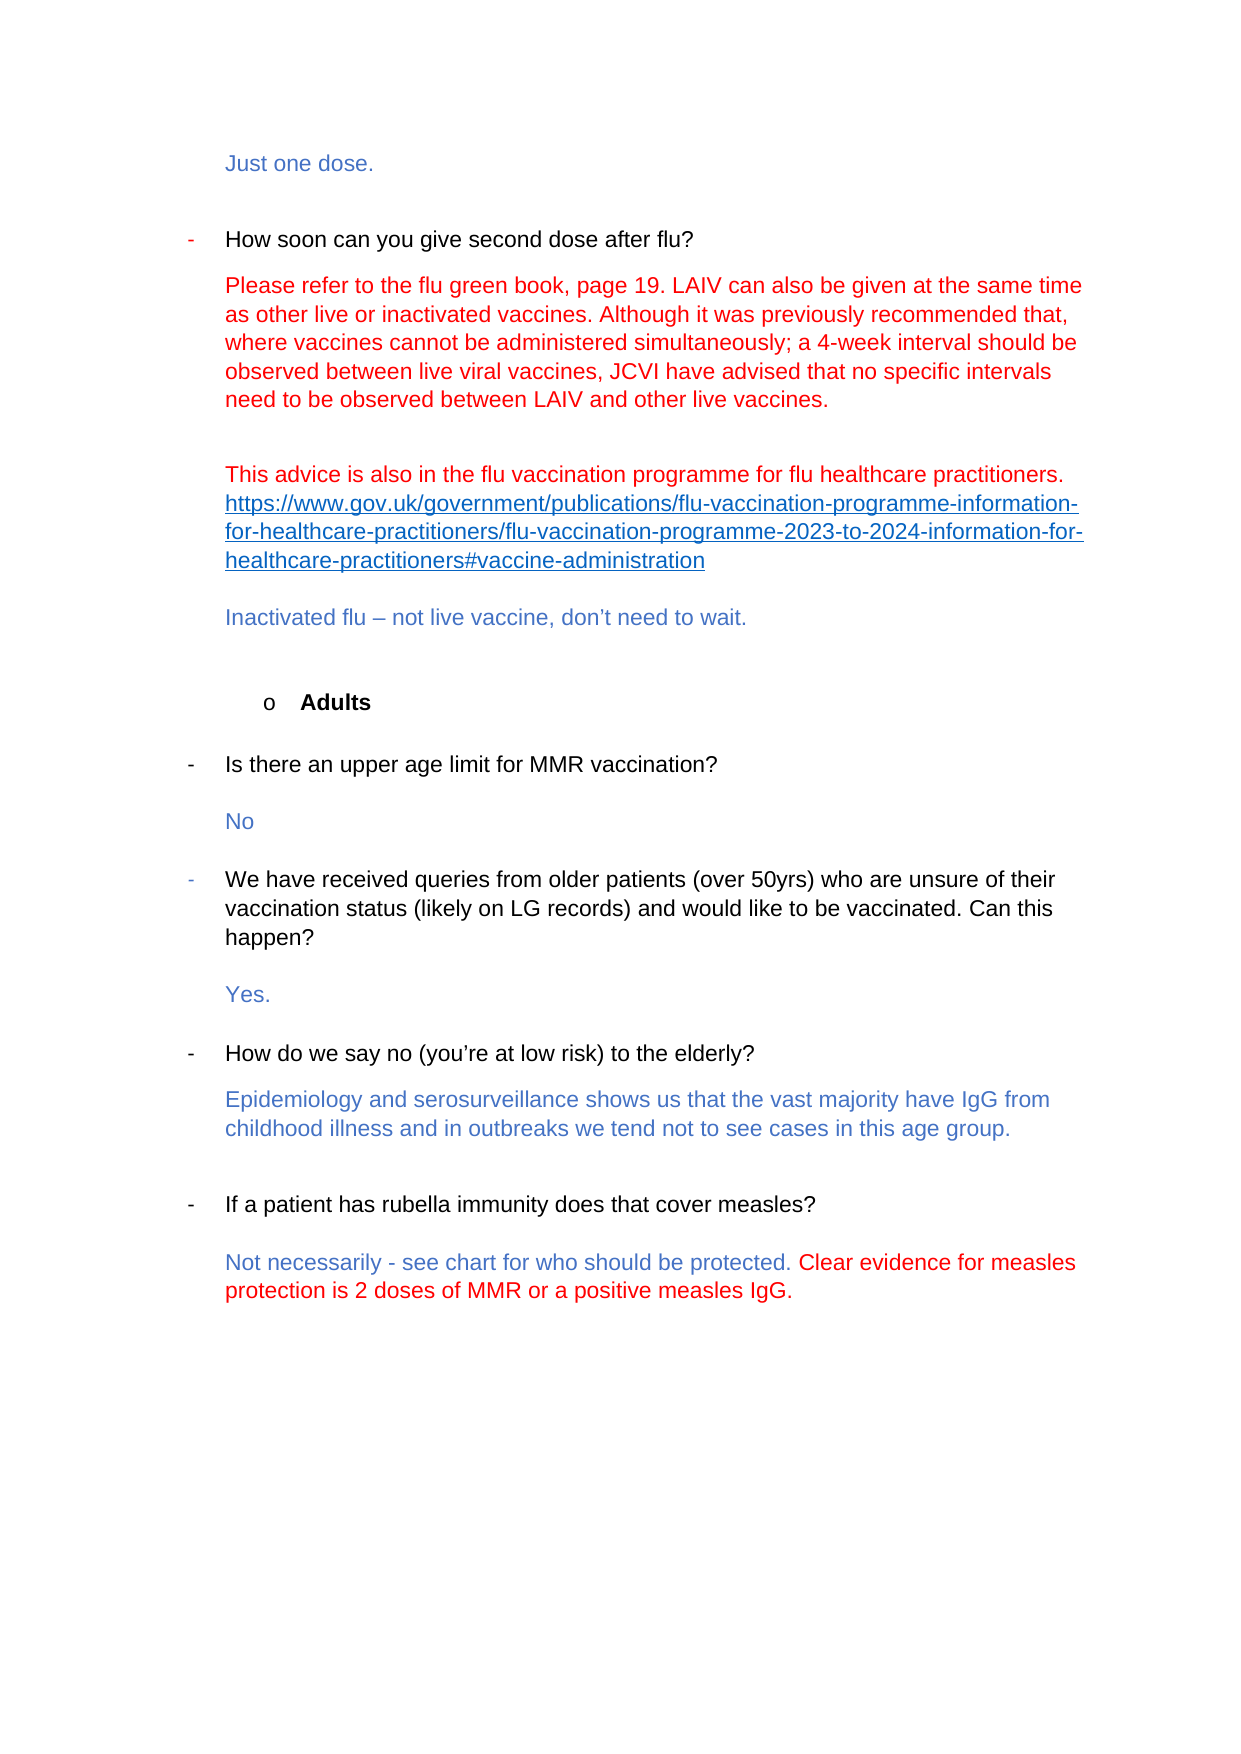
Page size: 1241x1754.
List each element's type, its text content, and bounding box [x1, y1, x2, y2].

list Adults [262, 689, 1090, 747]
list How do we say no (you’re at low risk) to the elderly? [187, 1039, 1090, 1067]
text Epidemiology and serosurveillance shows us that the vast majority have IgG from childhood illness and in outbreaks we tend not to see cases in this age group. [150, 1086, 1090, 1171]
list Is there an upper age limit for MMR vaccination? [187, 750, 1090, 778]
list This advice is also in the flu vaccination programme for flu healthcare practitioners. https://www.gov.uk/government/publications/flu-vaccination-programme-information-for-healthcare-practitioners/flu-vaccination-programme-2023-to-2024-information-for-healthcare-practitioners#vaccine-administration [225, 461, 1090, 573]
list If a patient has rubella immunity does that cover measles? [187, 1190, 1090, 1218]
list We have received queries from older patients (over 50yrs) who are unsure of their vaccination status (likely on LG records) and would like to be vaccinated. Can this happen? Yes. [187, 865, 1090, 1037]
list Not necessarily - see chart for who should be protected. Clear evidence for measles protection is 2 doses of MMR or a positive measles IgG. [225, 1220, 1090, 1303]
text Please refer to the flu green book, page 19. LAIV can also be given at the same time as other live or inactivated vaccines. Although it was previously recommended that, where vaccines cannot be administered simultaneously; a 4-week interval should be observed between live viral vaccines, JCVI have advised that no specific intervals need to be observed between LAIV and other live vaccines. [225, 272, 1090, 443]
list Inactivated flu – not live vaccine, don’t need to wait. [225, 604, 1090, 630]
list How soon can you give second dose after flu? [187, 225, 1090, 253]
list No [225, 780, 1090, 835]
text Just one dose. [150, 150, 1090, 207]
